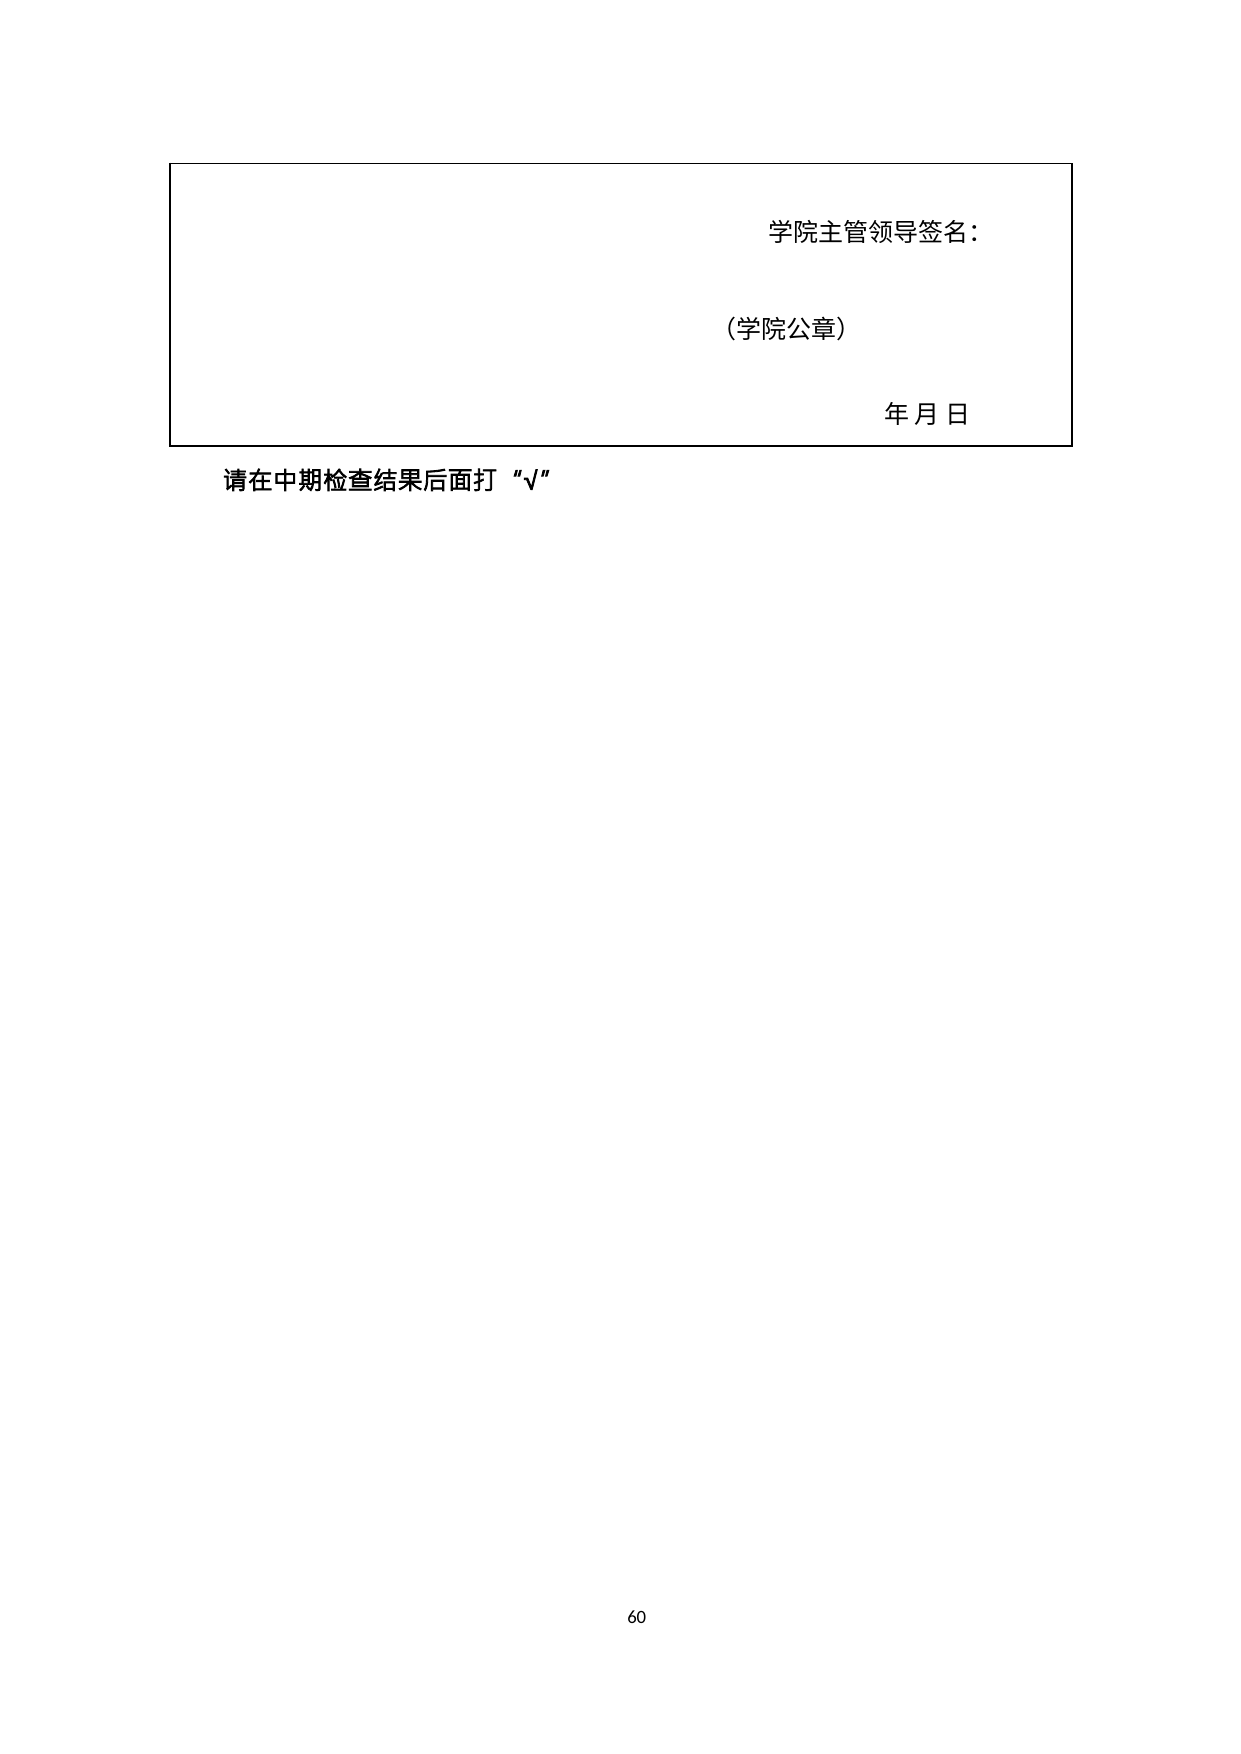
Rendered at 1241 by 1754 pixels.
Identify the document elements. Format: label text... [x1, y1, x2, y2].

text 请在中期检查结果后面打“√” [222, 447, 1085, 512]
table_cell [171, 164, 1071, 445]
